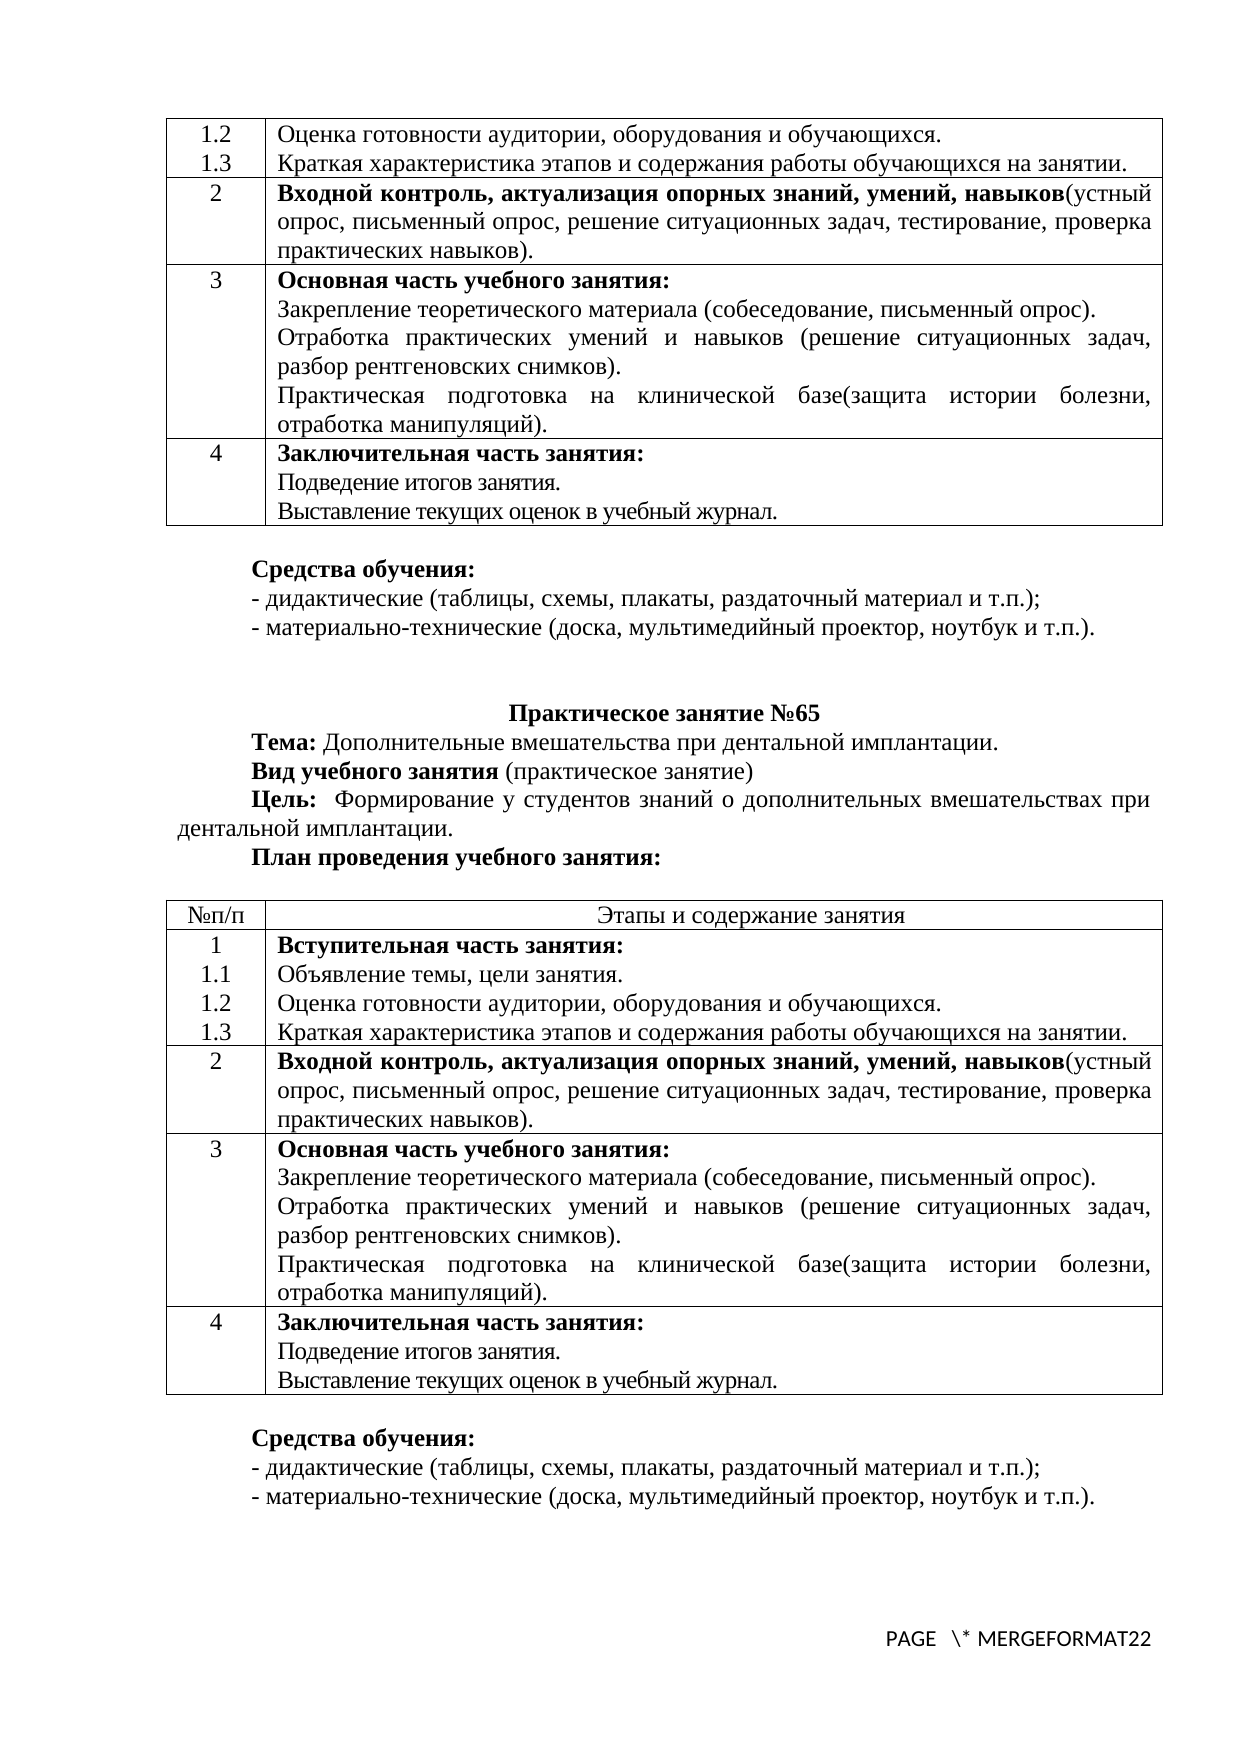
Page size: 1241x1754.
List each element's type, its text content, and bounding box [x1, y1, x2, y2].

text План проведения учебного занятия: [177, 842, 1152, 871]
table_cell 2 [167, 178, 265, 264]
text Вид учебного занятия (практическое занятие) [177, 756, 1152, 784]
text - дидактические (таблицы, схемы, плакаты, раздаточный материал и т.п.); [177, 1452, 1152, 1481]
table_cell Заключительная часть занятия: Подведение итогов занятия. Выставление текущих оценок в учебный журнал. [266, 1307, 1162, 1393]
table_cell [266, 119, 1162, 177]
text - материально-технические (доска, мультимедийный проектор, ноутбук и т.п.). [177, 1481, 1152, 1509]
table_header Этапы и содержание занятия [266, 901, 1162, 929]
text - материально-технические (доска, мультимедийный проектор, ноутбук и т.п.). [177, 612, 1152, 641]
text Средства обучения: [177, 1423, 1152, 1452]
table_cell 3 [167, 1134, 265, 1306]
table_cell 2 [167, 1046, 265, 1133]
table_cell 1 1.1 1.2 1.3 [167, 119, 265, 177]
table_header №п/п [167, 901, 265, 929]
text Средства обучения: [177, 554, 1152, 583]
table_cell Заключительная часть занятия: Подведение итогов занятия. Выставление текущих оценок в учебный журнал. [266, 439, 1162, 525]
text Практическое занятие №65 [177, 698, 1152, 727]
table_cell Основная часть учебного занятия: Закрепление теоретического материала (собеседование, письменный опрос). Отработка практических умений и навыков (решение ситуационных задач, разбор рентгеновских снимков). Практическая подготовка на клинической базе(защита истории болезни, отработка манипуляций). [266, 1134, 1162, 1306]
text Цель: Формирование у студентов знаний о дополнительных вмешательствах при дентальной имплантации. [177, 784, 1152, 842]
text Тема: Дополнительные вмешательства при дентальной имплантации. [177, 727, 1152, 756]
table_cell Входной контроль, актуализация опорных знаний, умений, навыков(устный опрос, письменный опрос, решение ситуационных задач, тестирование, проверка практических навыков). [266, 1046, 1162, 1133]
text - дидактические (таблицы, схемы, плакаты, раздаточный материал и т.п.); [177, 583, 1152, 612]
table_cell Основная часть учебного занятия: Закрепление теоретического материала (собеседование, письменный опрос). Отработка практических умений и навыков (решение ситуационных задач, разбор рентгеновских снимков). Практическая подготовка на клинической базе(защита истории болезни, отработка манипуляций). [266, 265, 1162, 437]
table_cell 3 [167, 265, 265, 437]
table_cell 1 1.1 1.2 1.3 [167, 930, 265, 1045]
table_cell 4 [167, 439, 265, 525]
table_cell Входной контроль, актуализация опорных знаний, умений, навыков(устный опрос, письменный опрос, решение ситуационных задач, тестирование, проверка практических навыков). [266, 178, 1162, 264]
table_cell 4 [167, 1307, 265, 1393]
